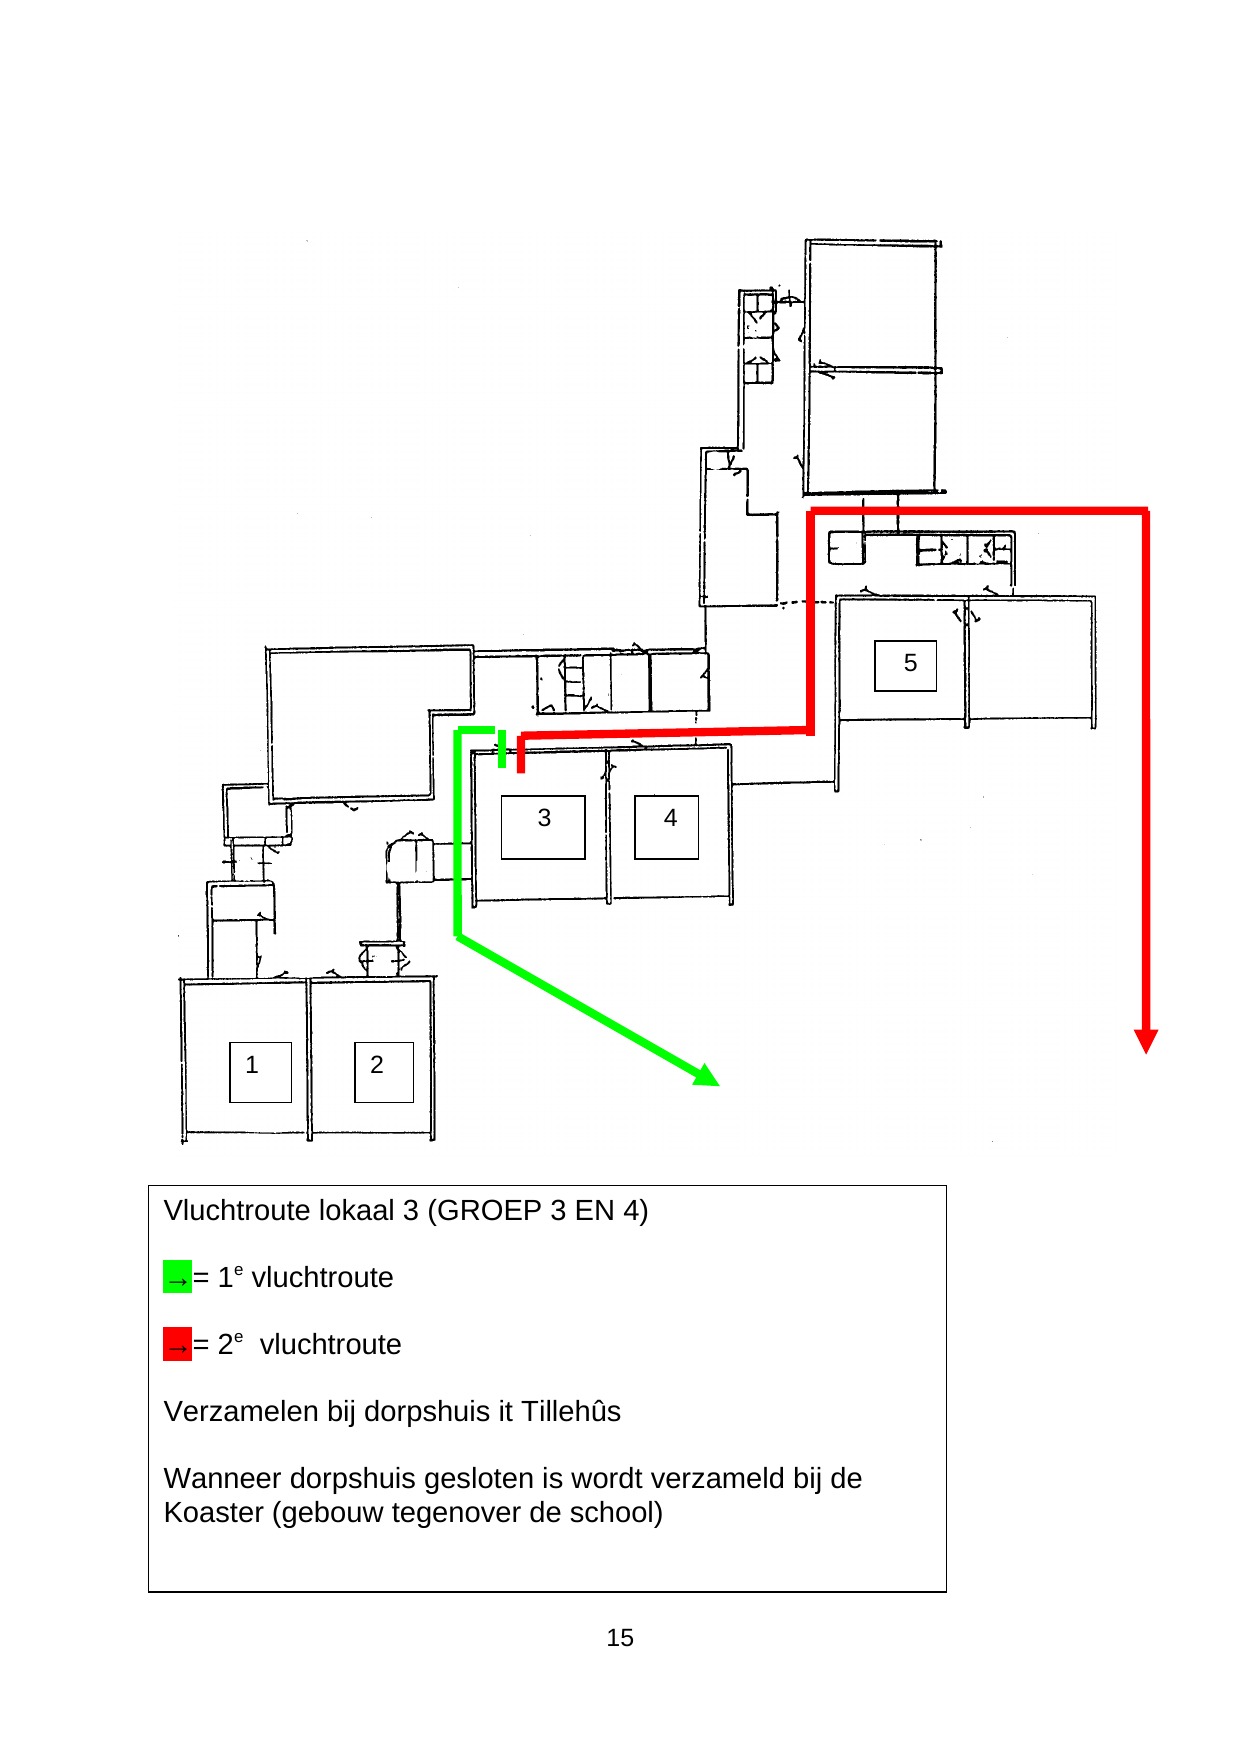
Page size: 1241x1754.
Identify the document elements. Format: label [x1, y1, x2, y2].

picture [172, 230, 1117, 1156]
